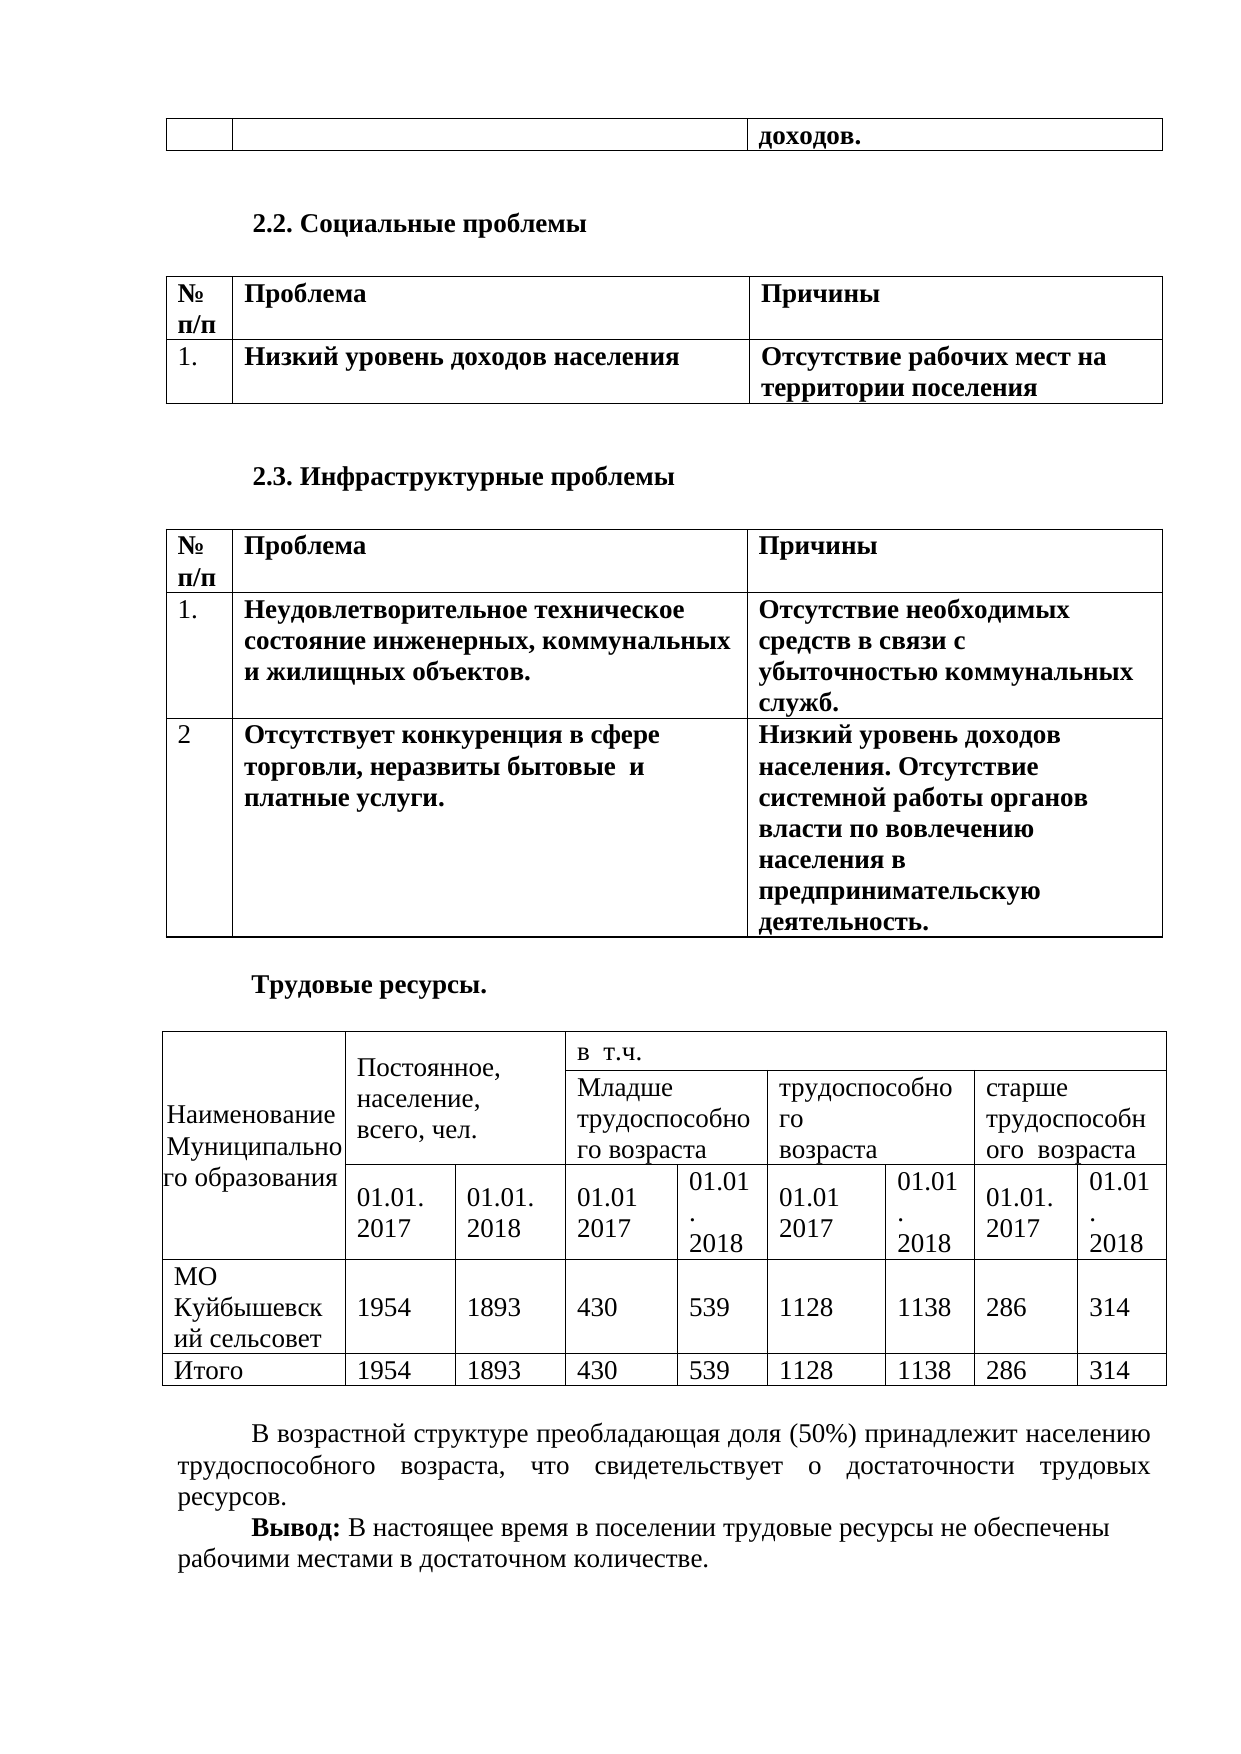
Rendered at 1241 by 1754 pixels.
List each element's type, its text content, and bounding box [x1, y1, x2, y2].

table_cell 2 [167, 719, 232, 936]
table_cell трудоспособного возраста [768, 1071, 974, 1164]
table_cell 1893 [456, 1260, 565, 1353]
table_header Причины [750, 277, 1162, 339]
table_header в т.ч. [566, 1032, 1166, 1070]
table_header Постоянное, население, всего, чел. [346, 1032, 565, 1164]
table_cell 1893 [456, 1354, 565, 1385]
table_cell Неудовлетворительное техническое состояние инженерных, коммунальных и жилищных объектов. [233, 593, 747, 717]
table_cell Отсутствие необходимых средств в связи с убыточностью коммунальных служб. [748, 593, 1162, 717]
table_cell 01.01. 2018 [1078, 1165, 1166, 1259]
table_cell 314 [1078, 1260, 1166, 1353]
table_cell Отсутствие рабочих мест на территории поселения [750, 340, 1162, 403]
table_cell Низкий уровень доходов населения. Отсутствие системной работы органов власти по вовлечению населения в предпринимательскую деятельность. [748, 719, 1162, 936]
table_cell Младше трудоспособного возраста [566, 1071, 767, 1164]
table_header Проблема [233, 277, 749, 339]
table_cell 01.01 2017 [768, 1165, 885, 1259]
text Вывод: В настоящее время в поселении трудовые ресурсы не обеспечены рабочими местами в достаточном количестве. [177, 1511, 1152, 1573]
table_cell 1. [167, 593, 232, 717]
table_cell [233, 119, 747, 150]
table_cell МО Куйбышевский сельсовет [163, 1260, 345, 1353]
table_cell 539 [678, 1354, 767, 1385]
table_cell 430 [566, 1354, 677, 1385]
table_cell 01.01. 2017 [975, 1165, 1077, 1259]
table_header Причины [748, 530, 1162, 592]
table_cell 286 [975, 1260, 1077, 1353]
table_cell Отсутствует конкуренция в сфере торговли, неразвиты бытовые и платные услуги. [233, 719, 747, 936]
table_cell 1954 [346, 1260, 455, 1353]
table_header Наименование Муниципального образования [163, 1032, 345, 1259]
table_cell 1128 [768, 1354, 885, 1385]
table_header Проблема [233, 530, 747, 592]
table_cell 286 [975, 1354, 1077, 1385]
subtitle 2.3. Инфраструктурные проблемы [177, 460, 1152, 491]
table_cell 1128 [768, 1260, 885, 1353]
table_cell 430 [566, 1260, 677, 1353]
table_cell 314 [1078, 1354, 1166, 1385]
table_cell 01.01 2017 [566, 1165, 677, 1259]
table_cell 539 [678, 1260, 767, 1353]
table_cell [748, 119, 1162, 150]
table_cell 1138 [886, 1260, 974, 1353]
table_cell 01.01. 2018 [678, 1165, 767, 1259]
table_cell 1. [167, 340, 232, 403]
table_cell Итого [163, 1354, 345, 1385]
table_header № п/п [167, 530, 232, 592]
table_header № п/п [167, 277, 232, 339]
table_cell 01.01. 2018 [886, 1165, 974, 1259]
table_cell 1954 [346, 1354, 455, 1385]
table_cell 01.01. 2017 [346, 1165, 455, 1259]
table_cell 4. [167, 119, 232, 150]
table_cell 01.01. 2018 [456, 1165, 565, 1259]
table_cell Низкий уровень доходов населения [233, 340, 749, 403]
text Трудовые ресурсы. [177, 969, 1152, 1000]
table_cell старше трудоспособного возраста [975, 1071, 1166, 1164]
text В возрастной структуре преобладающая доля (50%) принадлежит населению трудоспособного возраста, что свидетельствует о достаточности трудовых ресурсов. [177, 1418, 1152, 1511]
table_cell 1138 [886, 1354, 974, 1385]
subtitle 2.2. Социальные проблемы [177, 207, 1152, 239]
